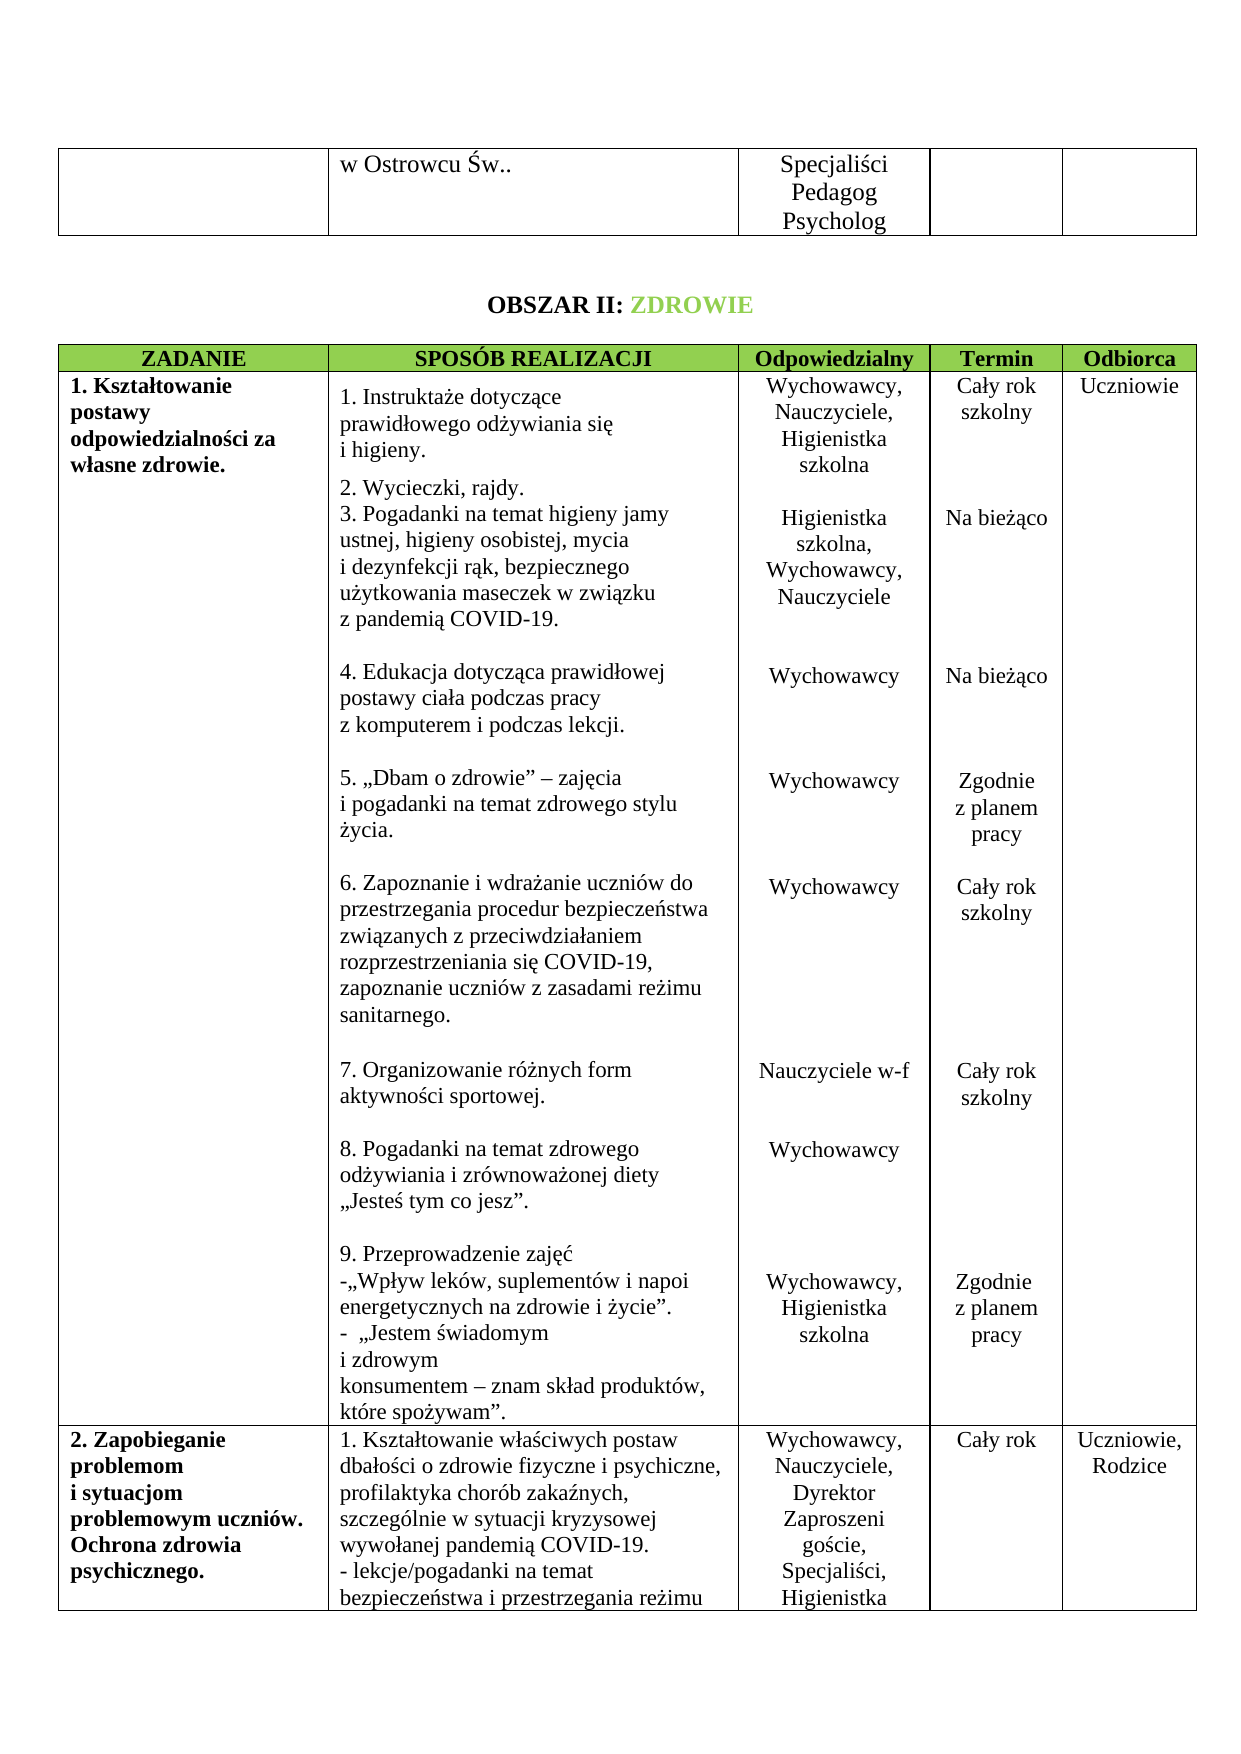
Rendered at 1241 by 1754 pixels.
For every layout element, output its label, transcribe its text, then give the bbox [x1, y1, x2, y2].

table_header Termin [931, 345, 1062, 371]
table_cell Uczniowie [1063, 372, 1196, 1425]
table_header Odbiorca [1063, 345, 1196, 371]
text OBSZAR II: ZDROWIE [148, 290, 1093, 318]
table_cell 1. Kształtowanie postawy odpowiedzialności za własne zdrowie. [59, 372, 328, 1425]
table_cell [931, 149, 1062, 235]
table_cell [329, 149, 738, 235]
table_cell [739, 1426, 929, 1610]
table_header ZADANIE [59, 345, 328, 371]
table_header Odpowiedzialny [739, 345, 929, 371]
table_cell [739, 149, 929, 235]
table_cell 1. Instruktaże dotyczące prawidłowego odżywiania się i higieny. 2. Wycieczki, rajdy. 3. Pogadanki na temat higieny jamy ustnej, higieny osobistej, mycia i dezynfekcji rąk, bezpiecznego użytkowania maseczek w związku z pandemią COVID-19. 4. Edukacja dotycząca prawidłowej postawy ciała podczas pracy z komputerem i podczas lekcji. 5. „Dbam o zdrowie” – zajęcia i pogadanki na temat zdrowego stylu życia. 6. Zapoznanie i wdrażanie uczniów do przestrzegania procedur bezpieczeństwa związanych z przeciwdziałaniem rozprzestrzeniania się COVID-19, zapoznanie uczniów z zasadami reżimu sanitarnego. 7. Organizowanie różnych form aktywności sportowej. 8. Pogadanki na temat zdrowego odżywiania i zrównoważonej diety „Jesteś tym co jesz”. 9. Przeprowadzenie zajęć -„Wpływ leków, suplementów i napoi energetycznych na zdrowie i życie”. - „Jestem świadomym i zdrowym konsumentem – znam skład produktów, które spożywam”. [329, 372, 738, 1425]
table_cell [931, 1426, 1062, 1610]
table_cell Wychowawcy, Nauczyciele, Higienistka szkolna Higienistka szkolna, Wychowawcy, Nauczyciele Wychowawcy Wychowawcy Wychowawcy Nauczyciele w-f Wychowawcy Wychowawcy, Higienistka szkolna [739, 372, 929, 1425]
table_cell Uczniowie, Rodzice [1063, 1426, 1196, 1610]
table_cell . [1063, 149, 1196, 235]
table_cell Cały rok szkolny Na bieżąco Na bieżąco Zgodnie z planem pracy Cały rok szkolny Cały rok szkolny Zgodnie z planem pracy [931, 372, 1062, 1425]
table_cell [59, 1426, 328, 1610]
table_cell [329, 1426, 738, 1610]
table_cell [59, 149, 328, 235]
table_header SPOSÓB REALIZACJI [329, 345, 738, 371]
